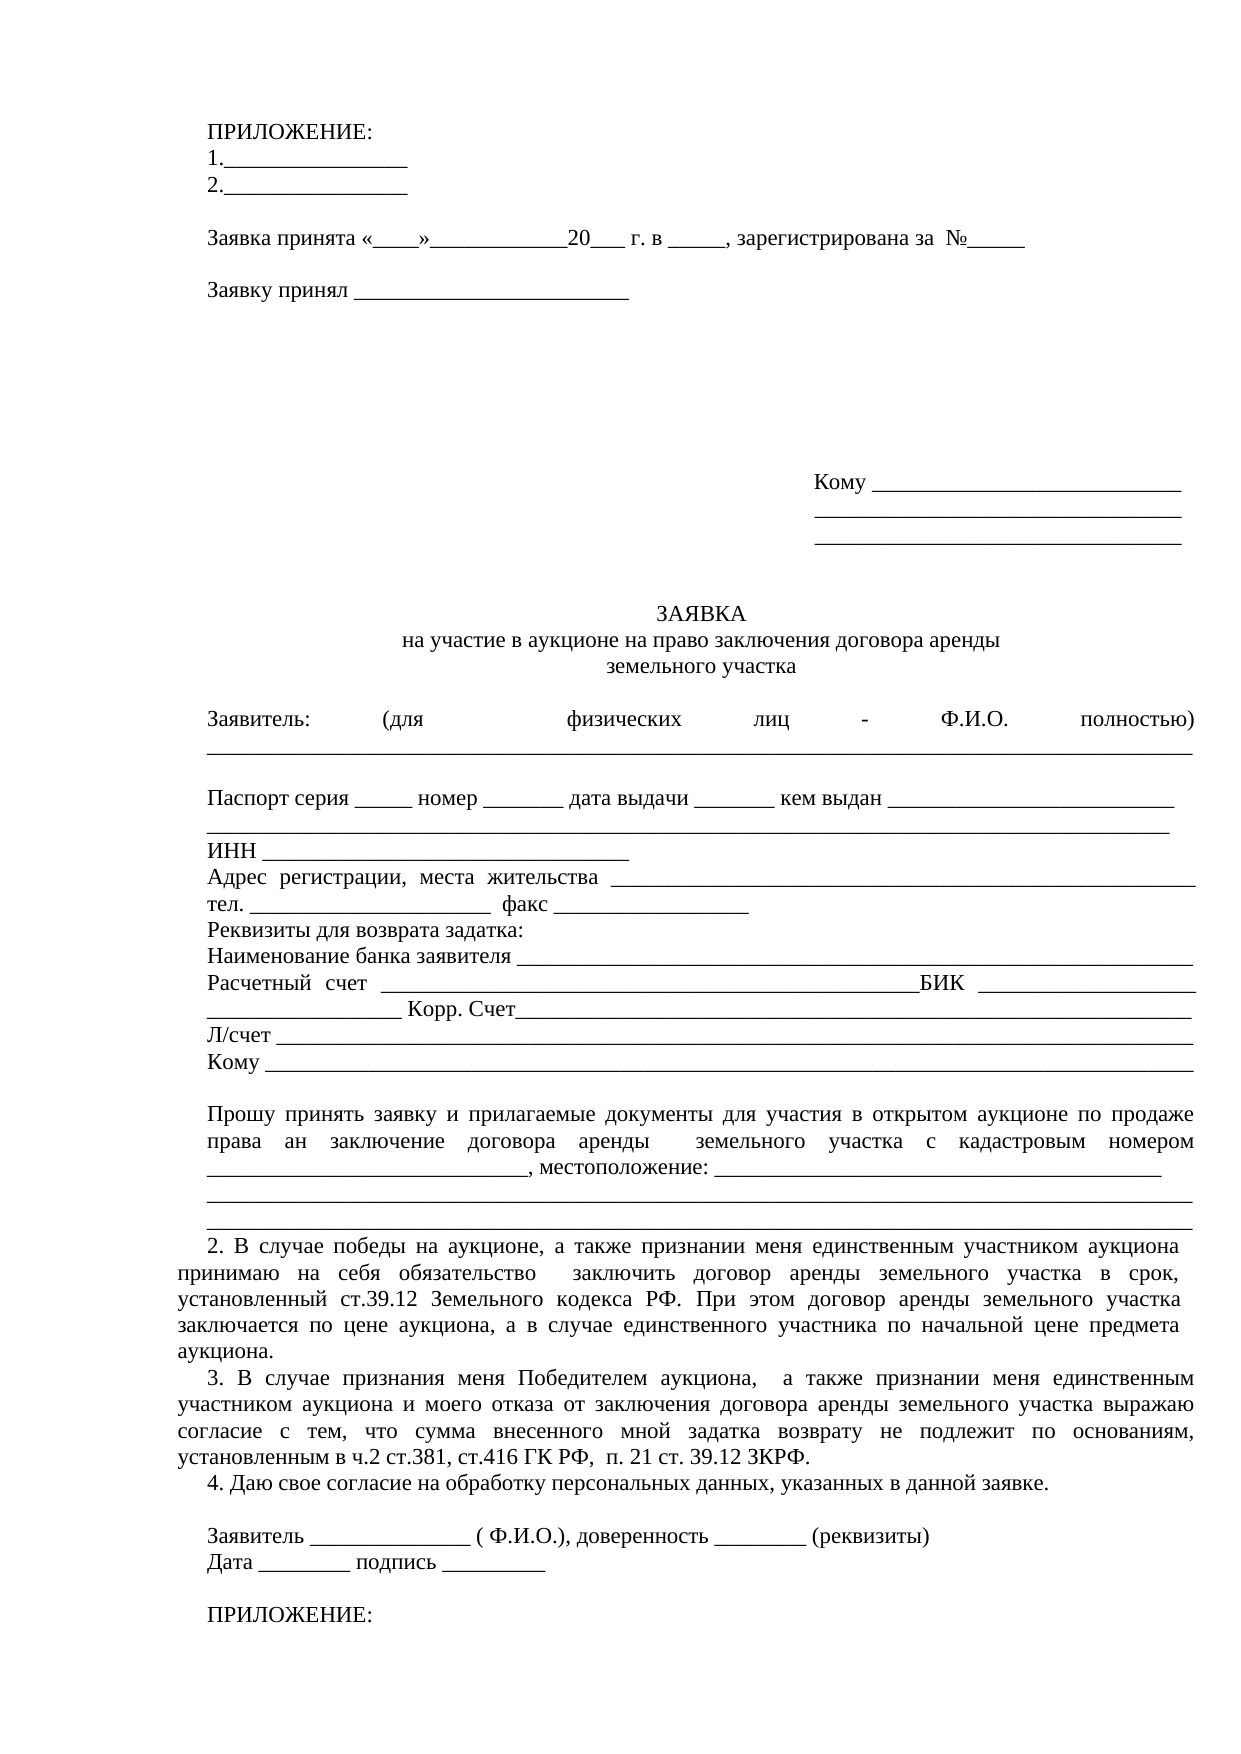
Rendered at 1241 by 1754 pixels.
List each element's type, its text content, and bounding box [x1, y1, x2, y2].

text 3. В случае признания меня Победителем аукциона, а также признании меня единственным участником аукциона и моего отказа от заключения договора аренды земельного участка выражаю согласие с тем, что сумма внесенного мной задатка возврату не подлежит по основаниям, установленным в ч.2 ст.381, ст.416 ГК РФ, п. 21 ст. 39.12 ЗКРФ. [177, 1364, 1196, 1469]
text Дата ________ подпись _________ [207, 1548, 1196, 1575]
text Заявку принял ________________________ [207, 276, 1196, 303]
text Прошу принять заявку и прилагаемые документы для участия в открытом аукционе по продаже права ан заключение договора аренды земельного участка с кадастровым номером ____________________________, местоположение: _______________________________________ [207, 1100, 1196, 1179]
text Заявка принята «____»____________20___ г. в _____, зарегистрирована за №_____ [207, 223, 1196, 250]
text ________________________________ [236, 521, 1181, 547]
text Кому _________________________________________________________________________________ [207, 1048, 1196, 1074]
text Расчетный счет _______________________________________________БИК ___________________ _________________ Корр. Счет___________________________________________________________ [207, 969, 1196, 1021]
text ____________________________________________________________________________________ ИНН ________________________________ [207, 811, 1196, 863]
text на участие в аукционе на право заключения договора аренды [207, 626, 1196, 652]
text Заявитель ______________ ( Ф.И.О.), доверенность ________ (реквизиты) [207, 1522, 1196, 1548]
text Кому ___________________________ [177, 468, 1181, 494]
text ____________________________________________________________________________________________________________________________________________________________________________ [207, 1179, 1196, 1232]
text Адрес регистрации, места жительства ___________________________________________________ тел. _____________________ факс _________________ [207, 863, 1196, 916]
text ________________________________ [177, 494, 1181, 521]
text 2. В случае победы на аукционе, а также признании меня единственным участником аукциона принимаю на себя обязательство заключить договор аренды земельного участка в срок, установленный ст.39.12 Земельного кодекса РФ. При этом договор аренды земельного участка заключается по цене аукциона, а в случае единственного участника по начальной цене предмета аукциона. [177, 1232, 1181, 1364]
text Наименование банка заявителя ___________________________________________________________ [207, 942, 1196, 969]
text ПРИЛОЖЕНИЕ: [207, 118, 1196, 144]
text 1.________________ [207, 144, 1196, 171]
text 2.________________ [207, 171, 1196, 197]
text земельного участка [207, 652, 1196, 679]
text ПРИЛОЖЕНИЕ: [207, 1601, 1196, 1627]
text Паспорт серия _____ номер _______ дата выдачи _______ кем выдан _________________________ [207, 784, 1196, 811]
text Реквизиты для возврата задатка: [207, 916, 1196, 942]
text 4. Даю свое согласие на обработку персональных данных, указанных в данной заявке. [207, 1469, 1196, 1496]
text ЗАЯВКА [207, 600, 1196, 626]
text Л/счет ________________________________________________________________________________ [207, 1021, 1196, 1048]
text Заявитель: (для физических лиц - Ф.И.О. полностью) ______________________________________________________________________________________ [207, 705, 1196, 758]
